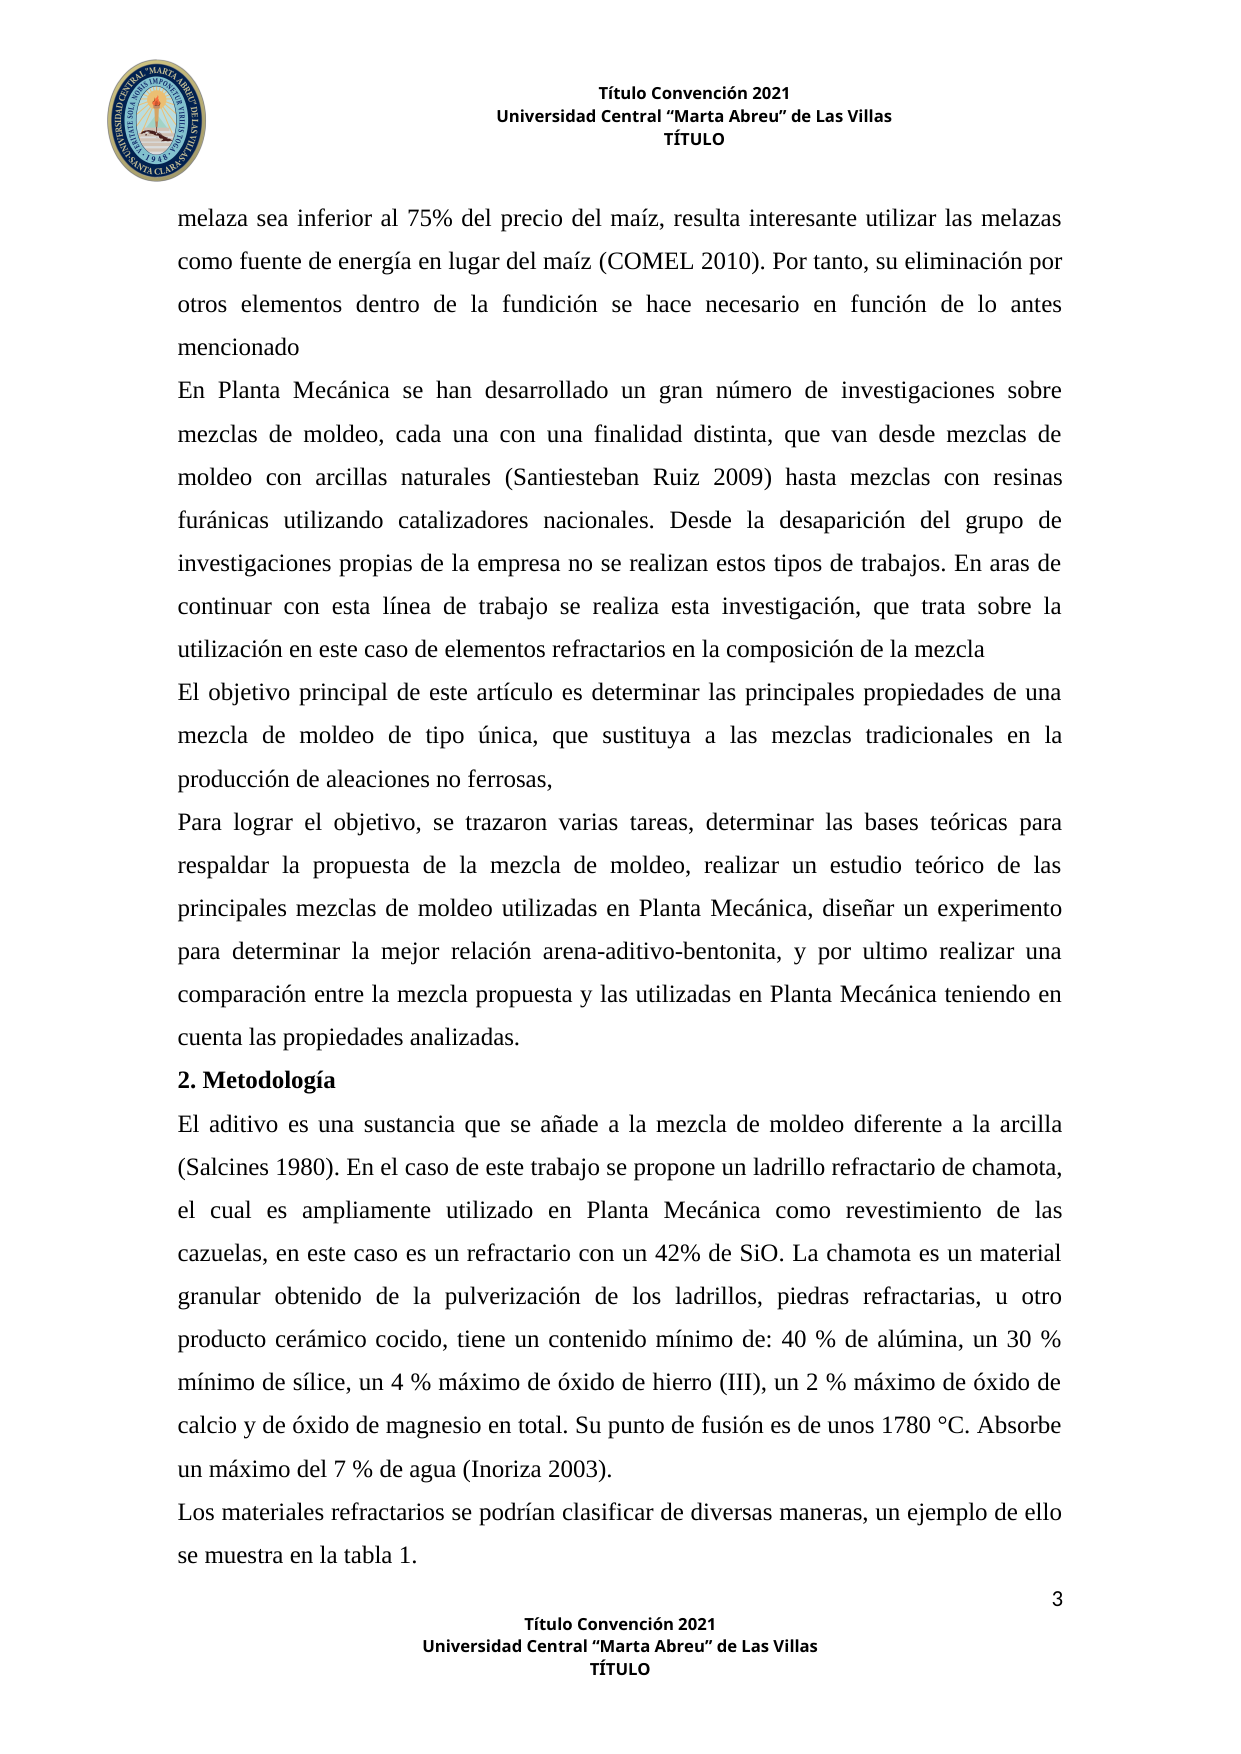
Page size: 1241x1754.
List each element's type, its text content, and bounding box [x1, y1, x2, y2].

text Para lograr el objetivo, se trazaron varias tareas, determinar las bases teóricas para respaldar la propuesta de la mezcla de moldeo, realizar un estudio teórico de las principales mezclas de moldeo utilizadas en Planta Mecánica, diseñar un experimento para determinar la mejor relación arena-aditivo-bentonita, y por ultimo realizar una comparación entre la mezcla propuesta y las utilizadas en Planta Mecánica teniendo en cuenta las propiedades analizadas. [177, 807, 1063, 1051]
picture [106, 59, 207, 183]
text El objetivo principal de este artículo es determinar las principales propiedades de una mezcla de moldeo de tipo única, que sustituya a las mezclas tradicionales en la producción de aleaciones no ferrosas, [177, 677, 1063, 792]
text El aditivo es una sustancia que se añade a la mezcla de moldeo diferente a la arcilla (Salcines 1980). En el caso de este trabajo se propone un ladrillo refractario de chamota, el cual es ampliamente utilizado en Planta Mecánica como revestimiento de las cazuelas, en este caso es un refractario con un 42% de SiO. La chamota es un material granular obtenido de la pulverización de los ladrillos, piedras refractarias, u otro producto cerámico cocido, tiene un contenido mínimo de: 40 % de alúmina, un 30 % mínimo de sílice, un 4 % máximo de óxido de hierro (III), un 2 % máximo de óxido de calcio y de óxido de magnesio en total. Su punto de fusión es de unos 1780 °C. Absorbe un máximo del 7 % de agua (Inoriza 2003). [177, 1109, 1063, 1482]
text Los materiales refractarios se podrían clasificar de diversas maneras, un ejemplo de ello se muestra en la tabla 1. [177, 1497, 1063, 1569]
text 2. Metodología [177, 1066, 1063, 1094]
text En Planta Mecánica se han desarrollado un gran número de investigaciones sobre mezclas de moldeo, cada una con una finalidad distinta, que van desde mezclas de moldeo con arcillas naturales (Santiesteban Ruiz 2009) hasta mezclas con resinas furánicas utilizando catalizadores nacionales. Desde la desaparición del grupo de investigaciones propias de la empresa no se realizan estos tipos de trabajos. En aras de continuar con esta línea de trabajo se realiza esta investigación, que trata sobre la utilización en este caso de elementos refractarios en la composición de la mezcla [177, 376, 1063, 663]
